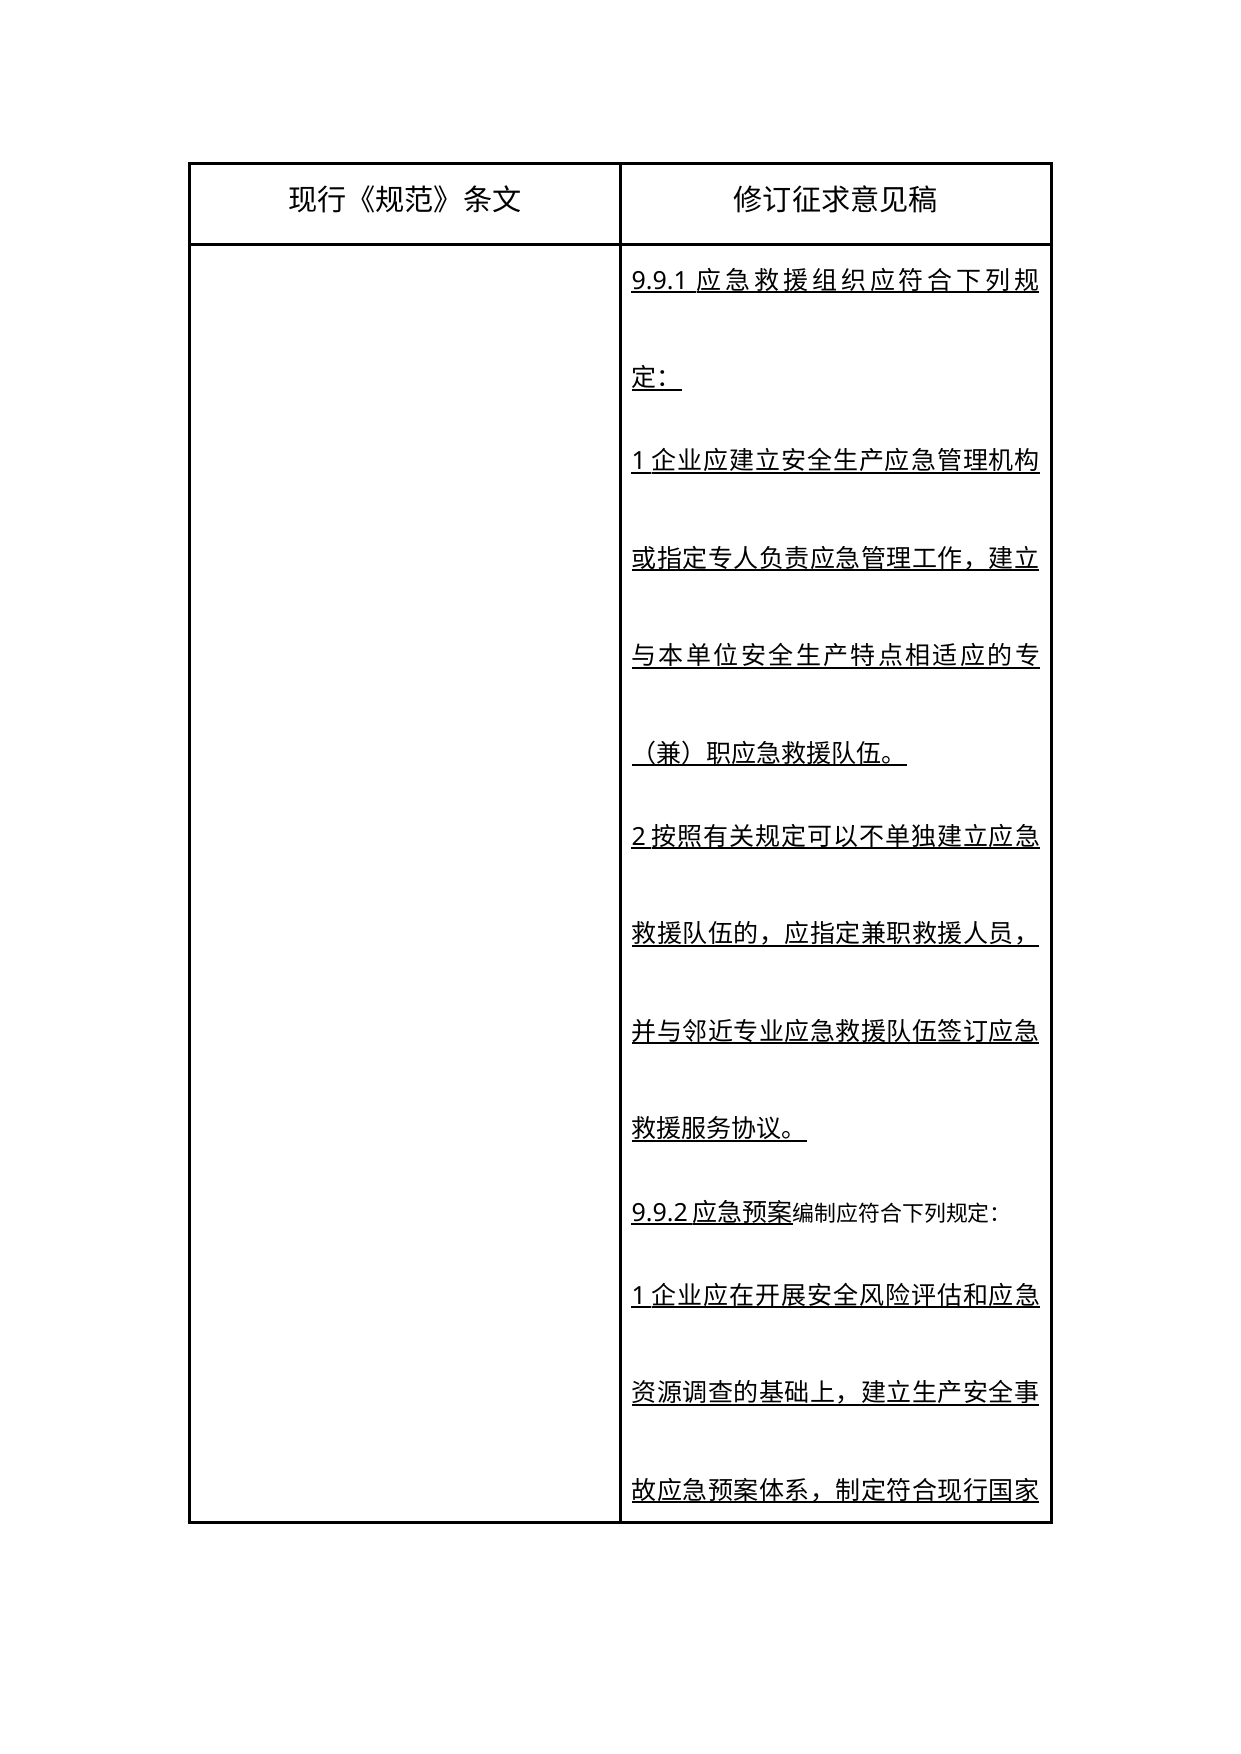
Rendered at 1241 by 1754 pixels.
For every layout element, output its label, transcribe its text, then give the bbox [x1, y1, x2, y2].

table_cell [622, 246, 1050, 1521]
table_header 修订征求意见稿 [622, 165, 1050, 243]
table_cell [191, 246, 619, 1521]
table_header 现行《规范》条文 [191, 165, 619, 243]
